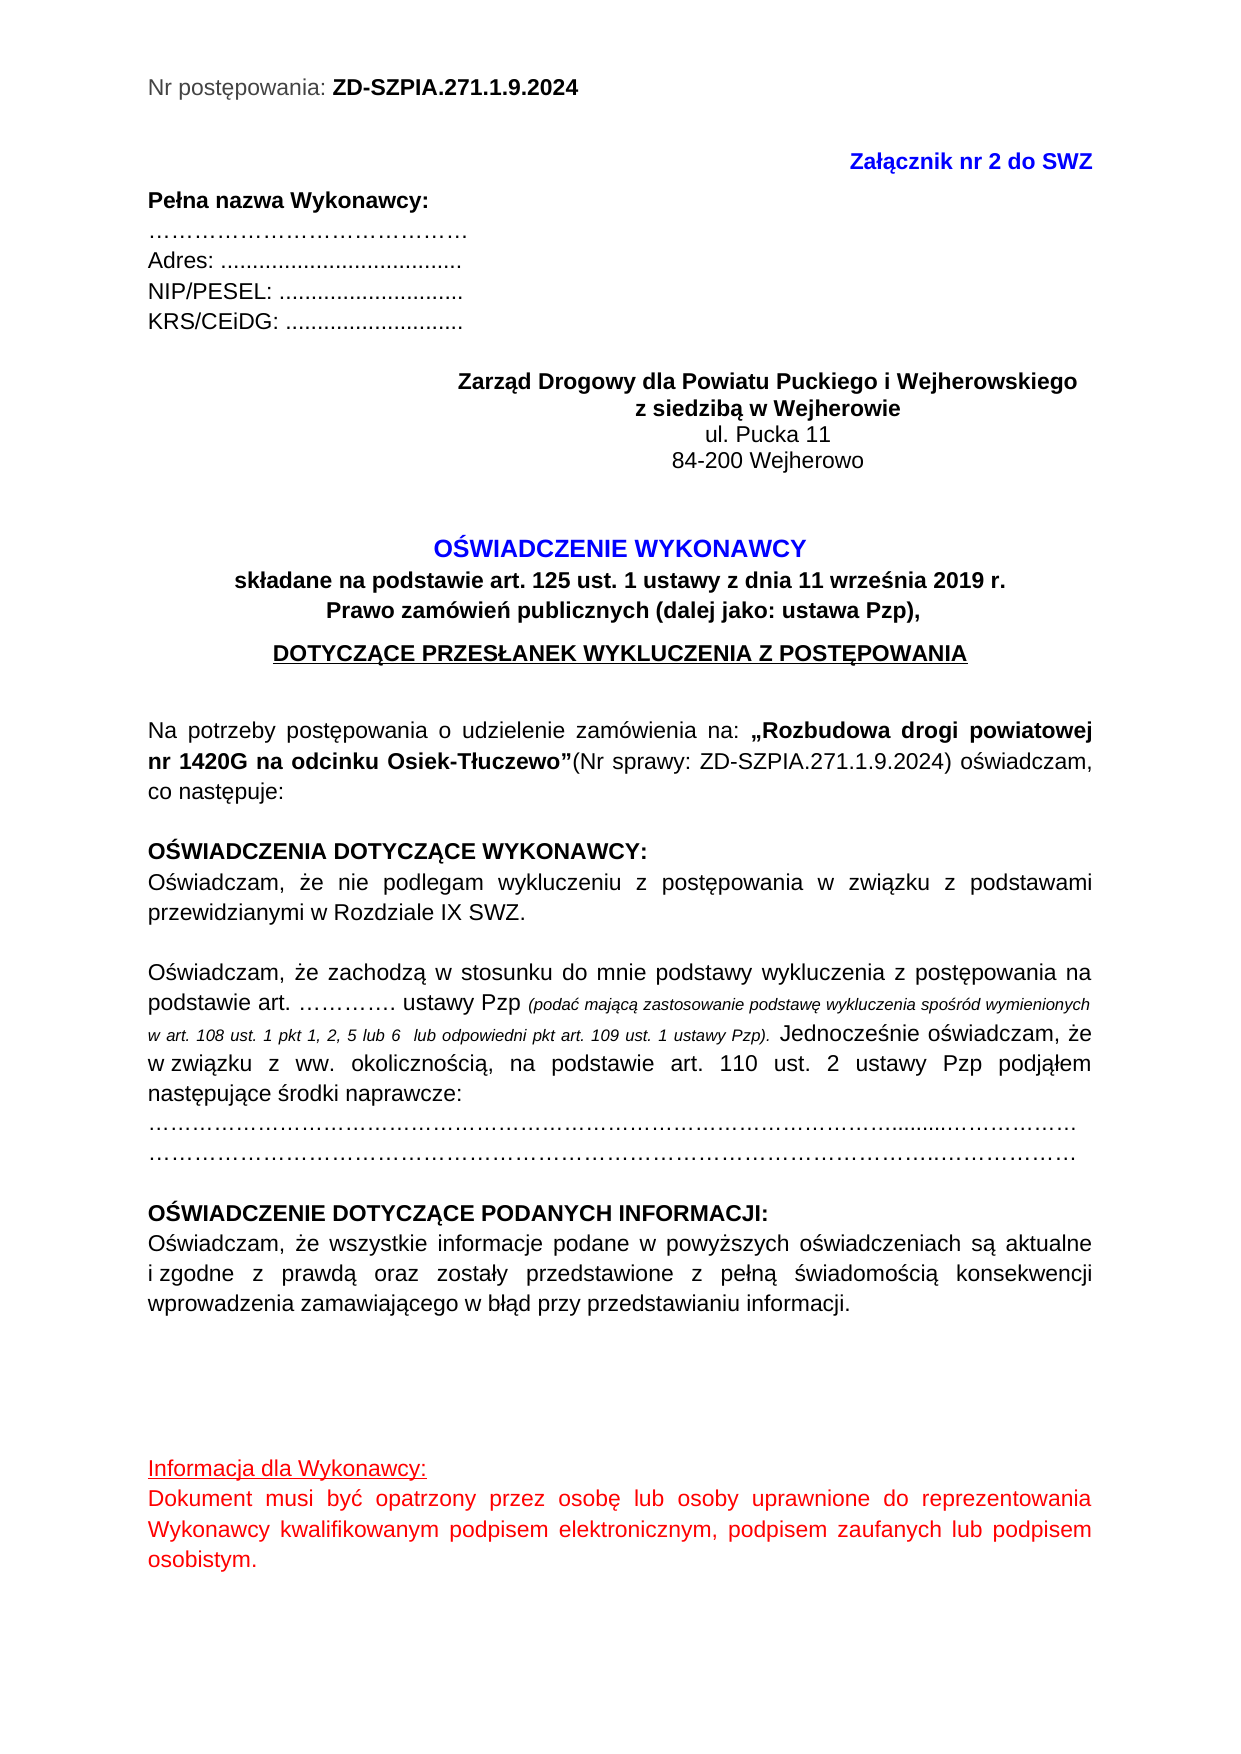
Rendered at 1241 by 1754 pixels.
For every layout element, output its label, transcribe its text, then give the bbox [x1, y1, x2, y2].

text KRS/CEiDG: ............................ [148, 308, 472, 334]
text OŚWIADCZENIE WYKONAWCY [148, 534, 1093, 563]
text Adres: ...................................... [148, 247, 472, 274]
text Prawo zamówień publicznych (dalej jako: ustawa Pzp), [148, 597, 1093, 624]
text Zarząd Drogowy dla Powiatu Puckiego i Wejherowskiego [443, 368, 1093, 395]
text …………………………………………………………………………………………..……………… [148, 1139, 1093, 1165]
text OŚWIADCZENIA DOTYCZĄCE WYKONAWCY: [148, 838, 1093, 864]
text Oświadczam, że nie podlegam wykluczeniu z postępowania w związku z podstawami przewidzianymi w Rozdziale IX SWZ. [148, 868, 1093, 925]
text składane na podstawie art. 125 ust. 1 ustawy z dnia 11 września 2019 r. [148, 567, 1093, 593]
text OŚWIADCZENIE DOTYCZĄCE PODANYCH INFORMACJI: [148, 1199, 1093, 1226]
text Dokument musi być opatrzony przez osobę lub osoby uprawnione do reprezentowania Wykonawcy kwalifikowanym podpisem elektronicznym, podpisem zaufanych lub podpisem osobistym. [148, 1485, 1093, 1572]
text Informacja dla Wykonawcy: [148, 1455, 1093, 1481]
text 84-200 Wejherowo [443, 447, 1093, 474]
text z siedzibą w Wejherowie [443, 395, 1093, 421]
text NIP/PESEL: ............................. [148, 278, 472, 304]
text ………………………………………………………………………………………….........……………… [148, 1110, 1093, 1135]
text Oświadczam, że zachodzą w stosunku do mnie podstawy wykluczenia z postępowania na podstawie art. …………. ustawy Pzp (podać mającą zastosowanie podstawę wykluczenia spośród wymienionych w art. 108 ust. 1 pkt 1, 2, 5 lub 6 lub odpowiedni pkt art. 109 ust. 1 ustawy Pzp). Jednocześnie oświadczam, że w związku z ww. okolicznością, na podstawie art. 110 ust. 2 ustawy Pzp podjąłem następujące środki naprawcze: [148, 959, 1093, 1106]
text DOTYCZĄCE PRZESŁANEK WYKLUCZENIA Z POSTĘPOWANIA [148, 640, 1093, 666]
text Na potrzeby postępowania o udzielenie zamówienia na: „Rozbudowa drogi powiatowej nr 1420G na odcinku Osiek-Tłuczewo”(Nr sprawy: ZD-SZPIA.271.1.9.2024) oświadczam, co następuje: [148, 717, 1093, 804]
text Pełna nazwa Wykonawcy: [148, 187, 1093, 213]
text …………………………………… [148, 217, 472, 244]
text ul. Pucka 11 [443, 421, 1093, 447]
text Załącznik nr 2 do SWZ [148, 148, 1093, 174]
text Oświadczam, że wszystkie informacje podane w powyższych oświadczeniach są aktualne i zgodne z prawdą oraz zostały przedstawione z pełną świadomością konsekwencji wprowadzenia zamawiającego w błąd przy przedstawianiu informacji. [148, 1230, 1093, 1316]
